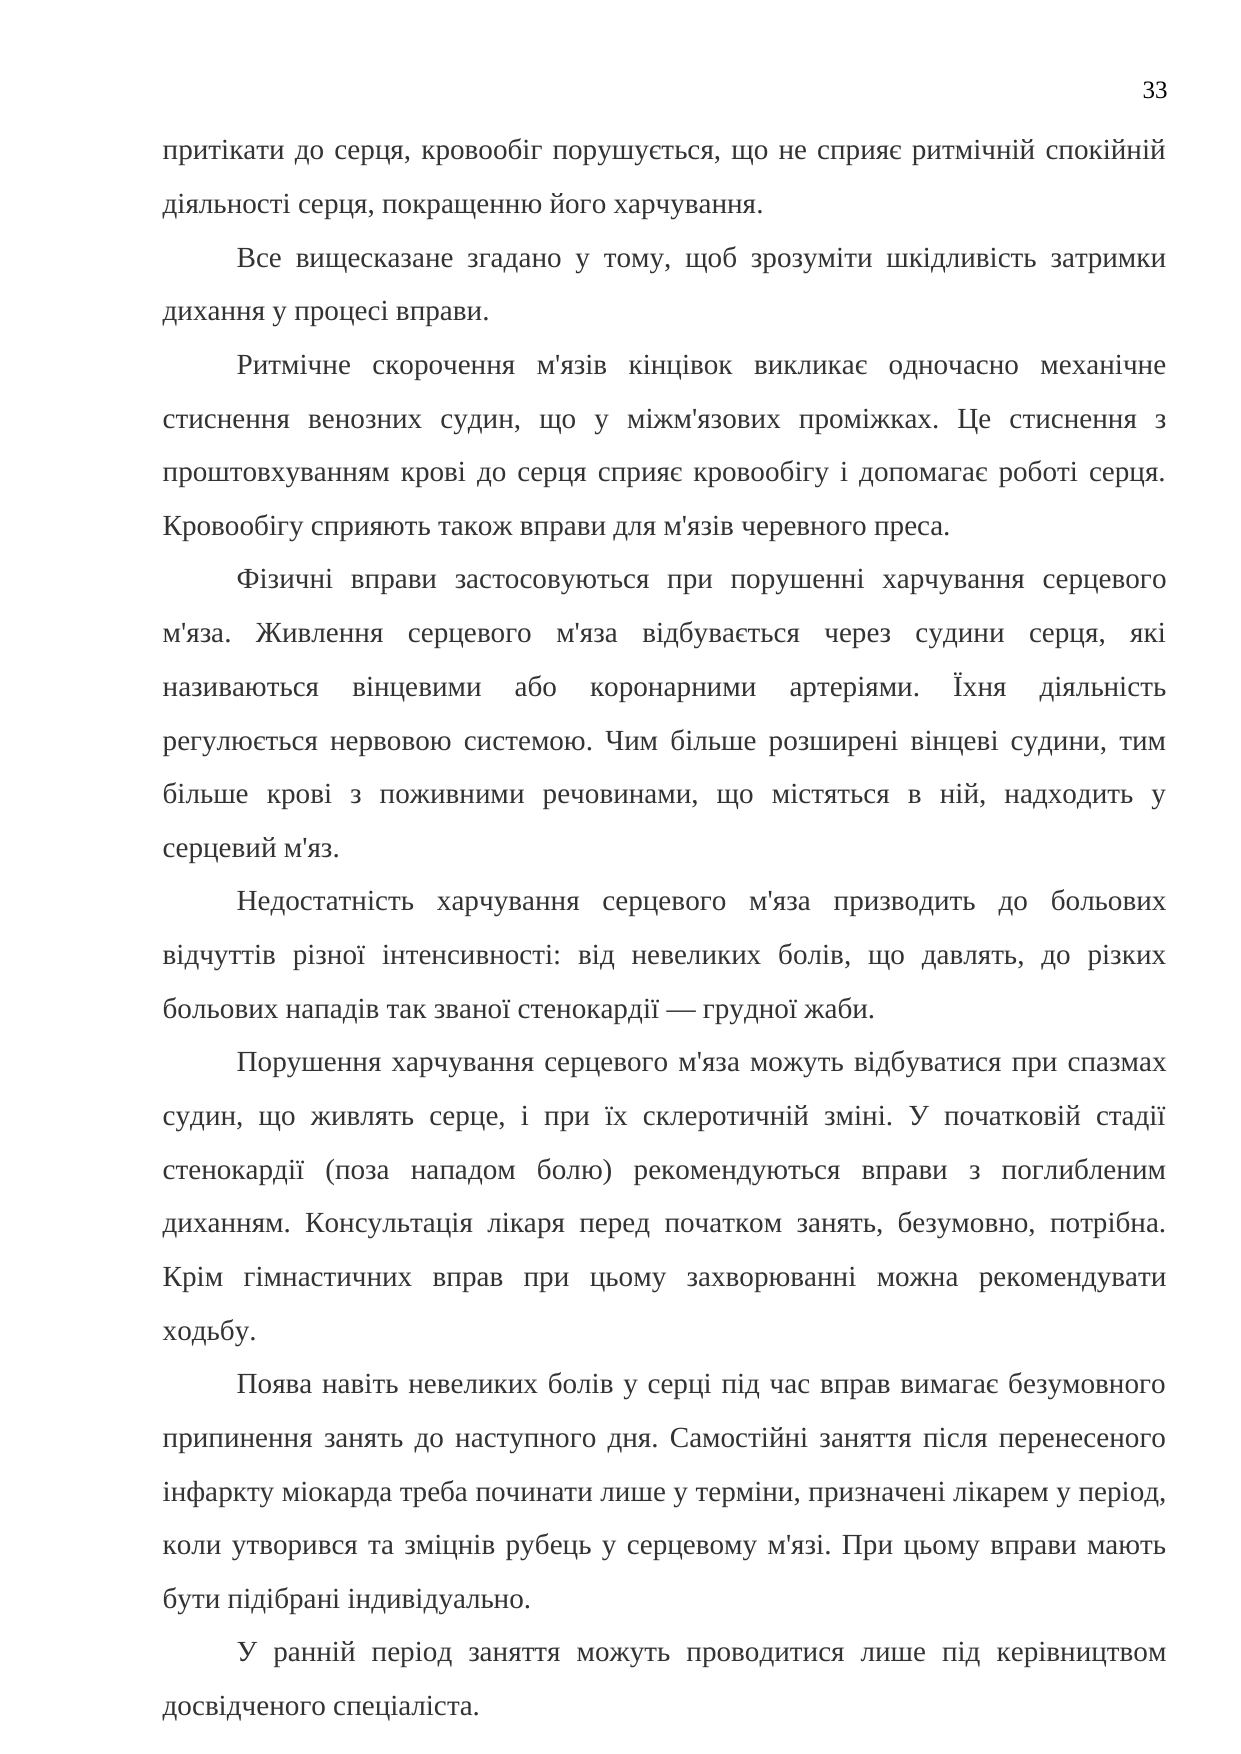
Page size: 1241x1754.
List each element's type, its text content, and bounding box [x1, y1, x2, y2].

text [162, 132, 1167, 220]
text Недостатність харчування серцевого м'яза призводить до больових відчуттів різної інтенсивності: від невеликих болів, що давлять, до різких больових нападів так званої стенокардії — грудної жаби. [162, 883, 1167, 1024]
text Поява навіть невеликих болів у серці під час вправ вимагає безумовного припинення занять до наступного дня. Самостійні заняття після перенесеного інфаркту міокарда треба починати лише у терміни, призначені лікарем у період, коли утворився та зміцнів рубець у серцевому м'язі. При цьому вправи мають бути підібрані індивідуально. [162, 1366, 1167, 1614]
text Фізичні вправи застосовуються при порушенні харчування серцевого м'яза. Живлення серцевого м'яза відбувається через судини серця, які називаються вінцевими або коронарними артеріями. Їхня діяльність регулюється нервовою системою. Чим більше розширені вінцеві судини, тим більше крові з поживними речовинами, що містяться в ній, надходить у серцевий м'яз. [162, 562, 1167, 863]
text Ритмічне скорочення м'язів кінцівок викликає одночасно механічне стиснення венозних судин, що у міжм'язових проміжках. Це стиснення з проштовхуванням крові до серця сприяє кровообігу і допомагає роботі серця. Кровообігу сприяють також вправи для м'язів черевного преса. [162, 347, 1167, 542]
text У ранній період заняття можуть проводитися лише під керівництвом досвідченого спеціаліста. [162, 1634, 1167, 1722]
text Все вищесказане згадано у тому, щоб зрозуміти шкідливість затримки дихання у процесі вправи. [162, 240, 1167, 327]
text Порушення харчування серцевого м'яза можуть відбуватися при спазмах судин, що живлять серце, і при їх склеротичній зміні. У початковій стадії стенокардії (поза нападом болю) рекомендуються вправи з поглибленим диханням. Консультація лікаря перед початком занять, безумовно, потрібна. Крім гімнастичних вправ при цьому захворюванні можна рекомендувати ходьбу. [162, 1044, 1167, 1346]
